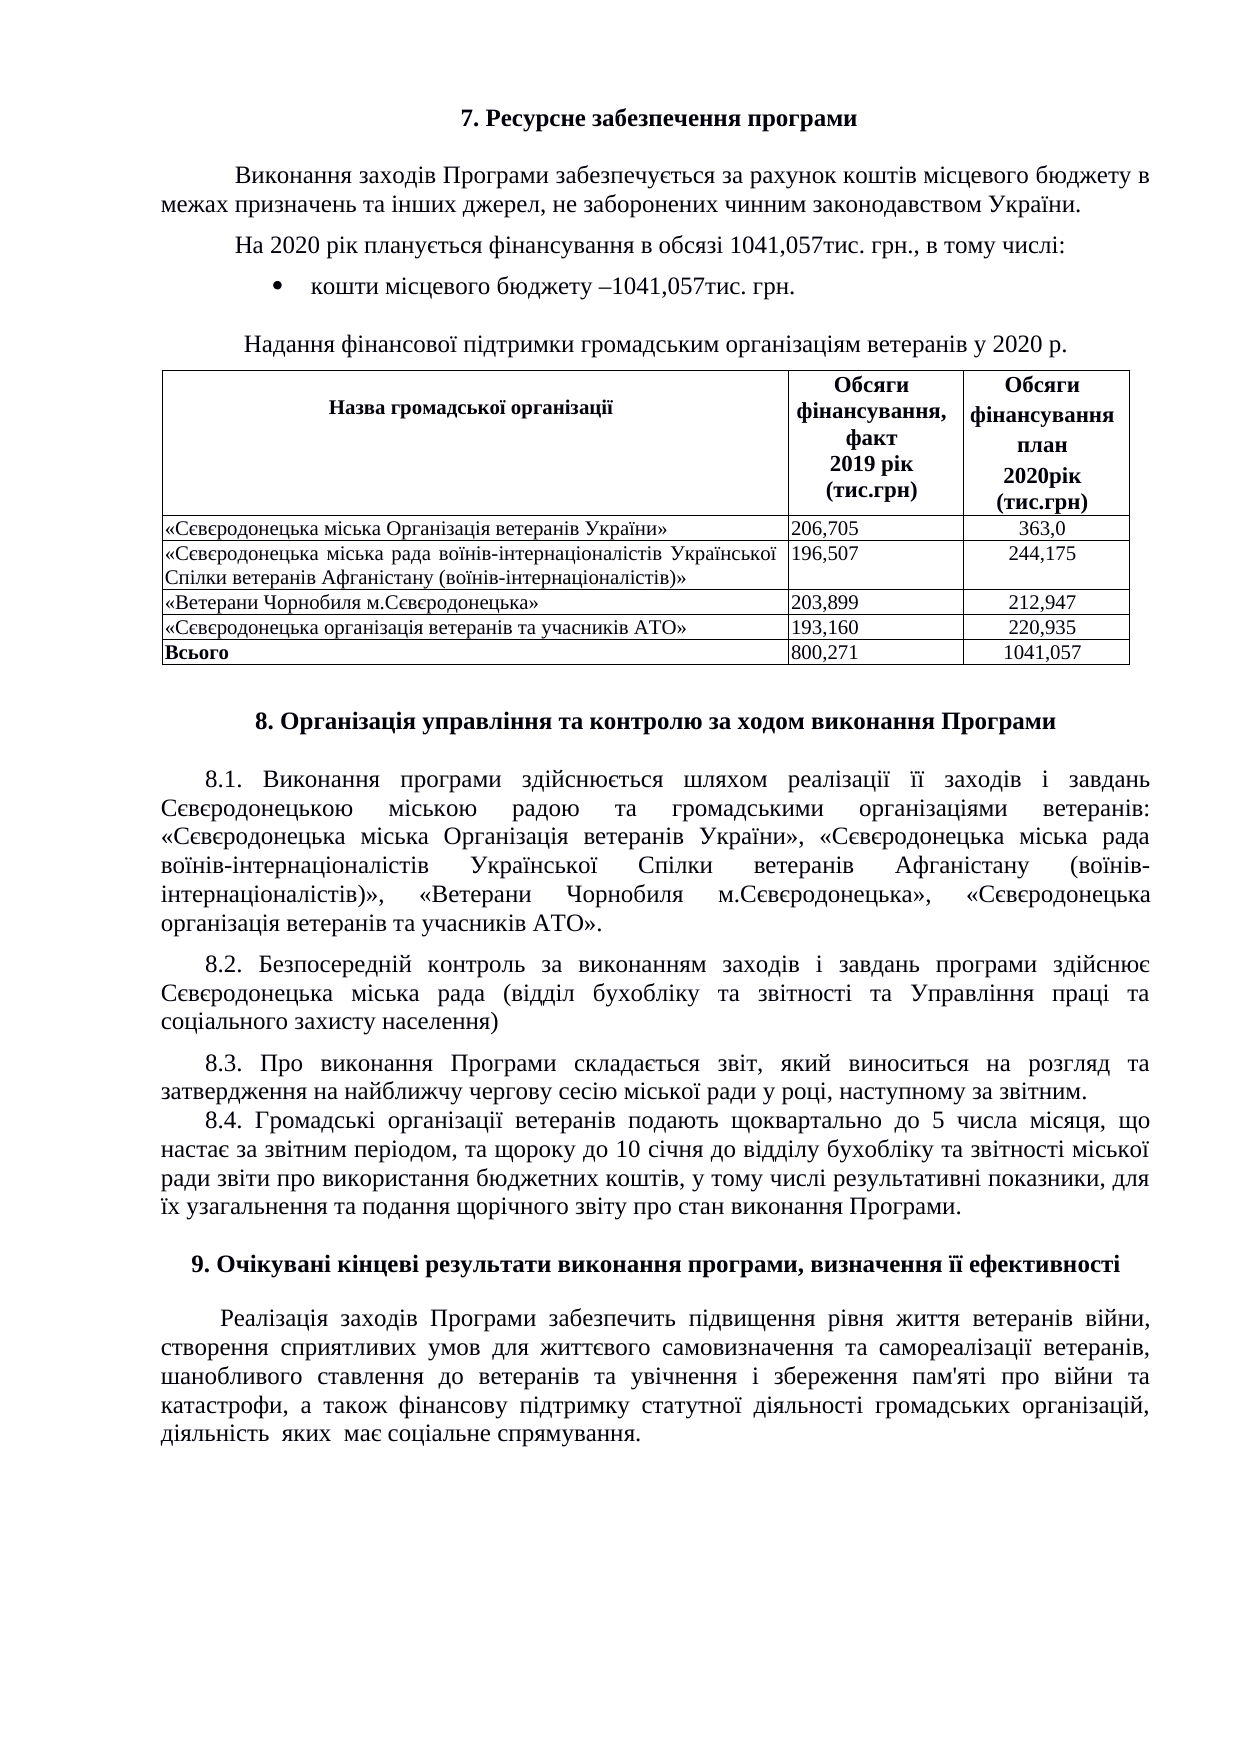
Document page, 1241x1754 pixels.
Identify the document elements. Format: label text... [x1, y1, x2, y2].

table_cell 244,175 [964, 541, 1129, 589]
text Виконання заходів Програми забезпечується за рахунок коштів місцевого бюджету в межах призначень та інших джерел, не заборонених чинним законодавством України. [161, 160, 1151, 218]
table_cell 220,935 [964, 615, 1129, 639]
table_cell «Сєвєродонецька організація ветеранів та учасників АТО» [163, 615, 788, 639]
table_cell «Сєвєродонецька міська Організація ветеранів України» [163, 516, 788, 539]
table_cell 212,947 [964, 590, 1129, 614]
list Надання фінансової підтримки громадським організаціям ветеранів у 2020 р. [161, 329, 1151, 358]
table_cell 203,899 [789, 590, 963, 614]
table_header Назва громадської організації [163, 371, 788, 514]
table_cell 800,271 [789, 640, 963, 664]
text 8.2. Безпосередній контроль за виконанням заходів і завдань програми здійснює Сєвєродонецька міська рада (відділ бухобліку та звітності та Управління праці та соціального захисту населення) [161, 949, 1151, 1035]
table_cell 193,160 [789, 615, 963, 639]
table_header Обсяги фінансування план 2020рік (тис.грн) [964, 371, 1129, 514]
text 7. Ресурсне забезпечення програми [161, 103, 1151, 131]
table_cell 206,705 [789, 516, 963, 539]
table_header Обсяги фінансування, факт 2019 рік (тис.грн) [789, 371, 963, 514]
text На 2020 рік планується фінансування в обсязі 1041,057тис. грн., в тому числі: [178, 230, 1151, 259]
text 8.4. Громадські організації ветеранів подають щоквартально до 5 числа місяця, що настає за звітним періодом, та щороку до 10 січня до відділу бухобліку та звітності міської ради звіти про використання бюджетних коштів, у тому числі результативні показники, для їх узагальнення та подання щорічного звіту про стан виконання Програми. [161, 1105, 1151, 1220]
table_cell Всього [163, 640, 788, 664]
table_cell 196,507 [789, 541, 963, 589]
text 9. Очікувані кінцеві результати виконання програми, визначення її ефективності [161, 1249, 1151, 1278]
table_cell 363,0 [964, 516, 1129, 539]
text 8.3. Про виконання Програми складається звіт, який виноситься на розгляд та затвердження на найближчу чергову сесію міської ради у році, наступному за звітним. [161, 1048, 1151, 1105]
table_cell «Ветерани Чорнобиля м.Сєвєродонецька» [163, 590, 788, 614]
text 8. Організація управління та контролю за ходом виконання Програми [161, 706, 1151, 735]
list кошти місцевого бюджету –1041,057тис. грн. [273, 271, 1151, 300]
table_cell 1041,057 [964, 640, 1129, 664]
text Реалізація заходів Програми забезпечить підвищення рівня життя ветеранів війни, створення сприятливих умов для життєвого самовизначення та самореалізації ветеранів, шанобливого ставлення до ветеранів та увічнення і збереження пам'яті про війни та катастрофи, а також фінансову підтримку статутної діяльності громадських організацій, діяльність яких має соціальне спрямування. [161, 1303, 1151, 1447]
table_cell «Сєвєродонецька міська рада воїнів-інтернаціоналістів Української Спілки ветеранів Афганістану (воїнів-інтернаціоналістів)» [163, 541, 788, 589]
list 8.1. Виконання програми здійснюється шляхом реалізації її заходів і завдань Сєвєродонецькою міською радою та громадськими організаціями ветеранів: «Сєвєродонецька міська Організація ветеранів України», «Сєвєродонецька міська рада воїнів-інтернаціоналістів Української Спілки ветеранів Афганістану (воїнів-інтернаціоналістів)», «Ветерани Чорнобиля м.Сєвєродонецька», «Сєвєродонецька організація ветеранів та учасників АТО». [161, 764, 1151, 936]
